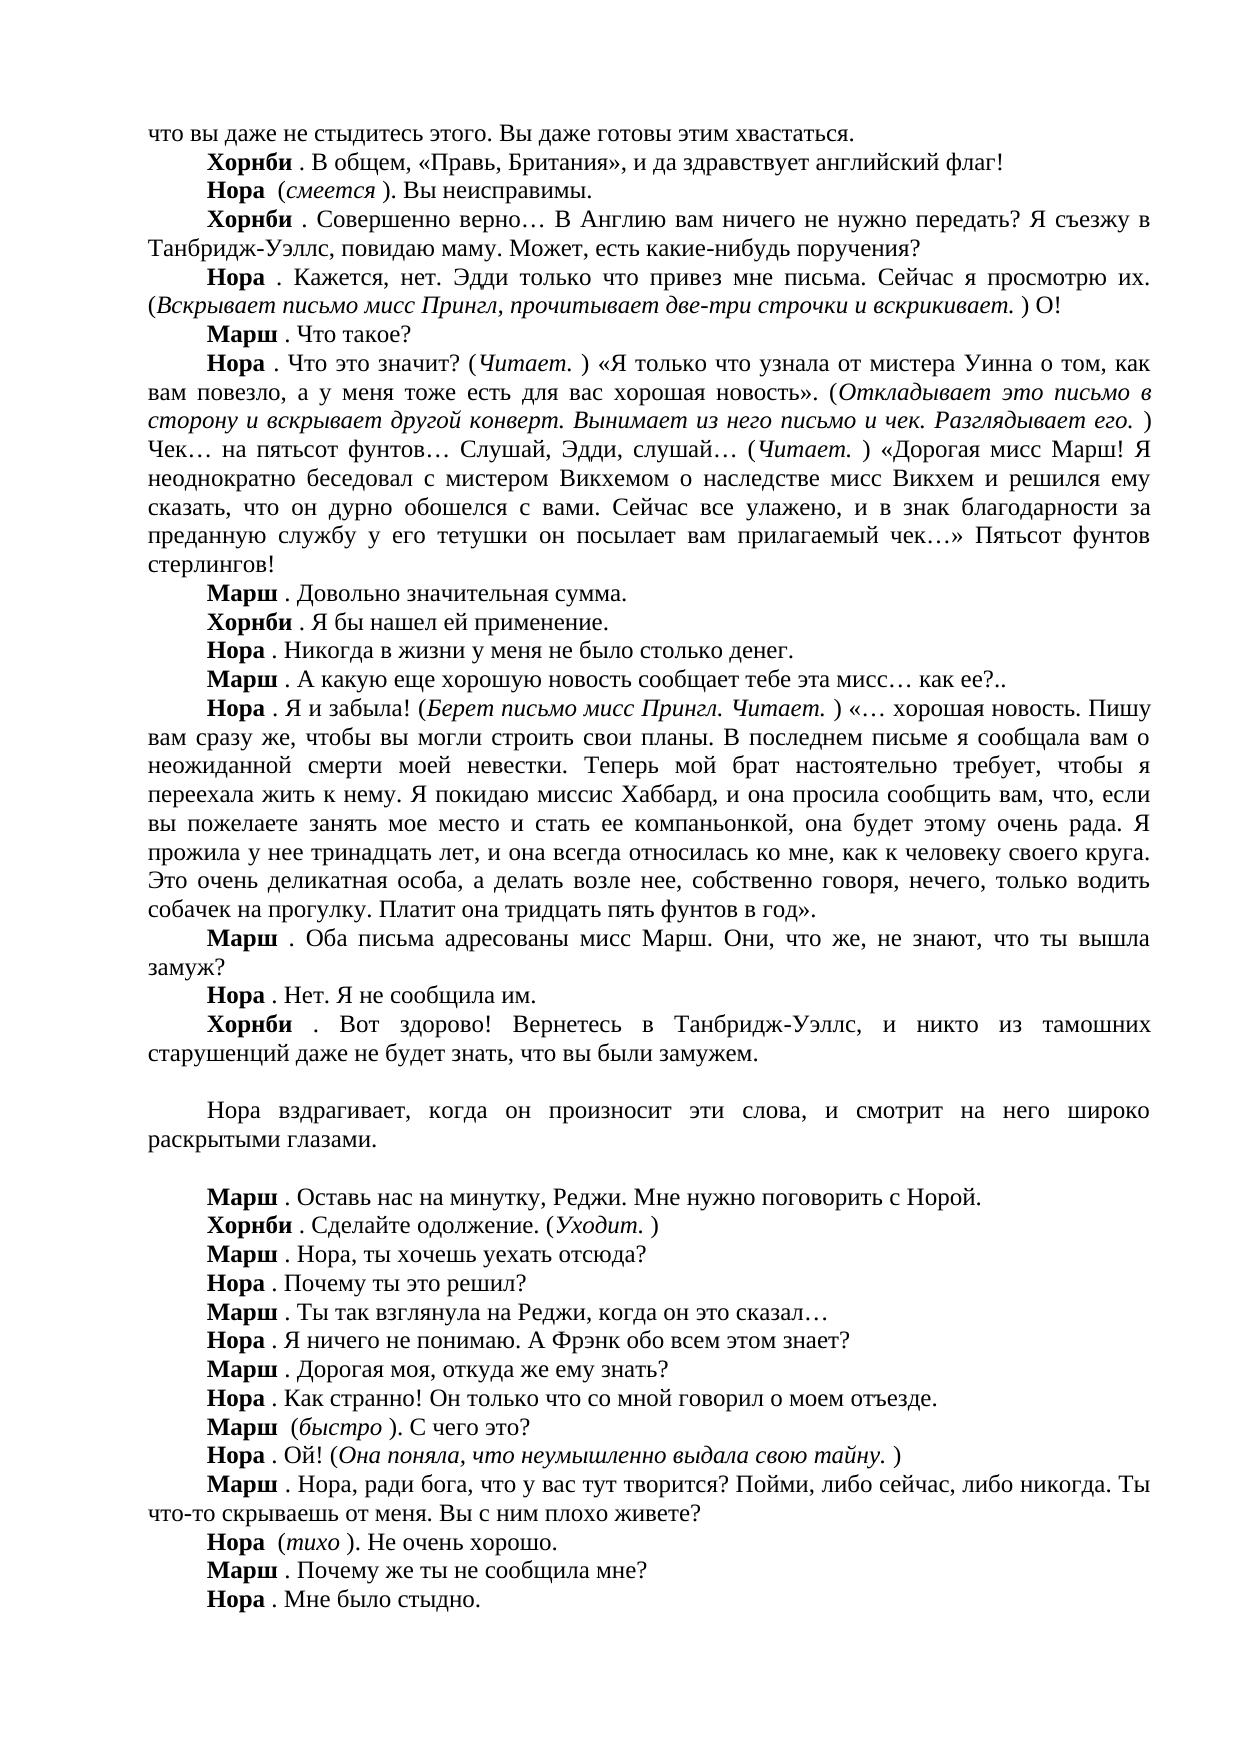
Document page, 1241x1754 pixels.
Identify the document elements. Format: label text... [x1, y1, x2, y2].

text Марш (быстро ). С чего это? [148, 1412, 1152, 1441]
text Нора вздрагивает, когда он произносит эти слова, и смотрит на него широко раскрытыми глазами. [148, 1096, 1152, 1153]
text Марш . А какую еще хорошую новость сообщает тебе эта мисс… как ее?.. [148, 664, 1152, 693]
text Марш . Оставь нас на минутку, Реджи. Мне нужно поговорить с Норой. [148, 1182, 1152, 1211]
text Нора . Как странно! Он только что со мной говорил о моем отъезде. [148, 1383, 1152, 1412]
text Марш . Ты так взглянула на Реджи, когда он это сказал… [148, 1297, 1152, 1326]
text Хорнби . Вот здорово! Вернетесь в Танбридж-Уэллс, и никто из тамошних старушенций даже не будет знать, что вы были замужем. [148, 1009, 1152, 1067]
text Нора . Кажется, нет. Эдди только что привез мне письма. Сейчас я просмотрю их. (Вскрывает письмо мисс Прингл, прочитывает две-три строчки и вскрикивает. ) О! [148, 262, 1152, 319]
text Нора . Нет. Я не сообщила им. [148, 981, 1152, 1009]
text Нора . Никогда в жизни у меня не было столько денег. [148, 636, 1152, 664]
text Нора . Ой! (Она поняла, что неумышленно выдала свою тайну. ) [148, 1441, 1152, 1469]
text Нора . Почему ты это решил? [148, 1268, 1152, 1297]
text Нора (смеется ). Вы неисправимы. [148, 176, 1152, 204]
text Нора (тихо ). Не очень хорошо. [148, 1527, 1152, 1556]
text Хорнби . Сделайте одолжение. (Уходит. ) [148, 1211, 1152, 1239]
text Марш . Нора, ради бога, что у вас тут творится? Пойми, либо сейчас, либо никогда. Ты что-то скрываешь от меня. Вы с ним плохо живете? [148, 1469, 1152, 1527]
text Марш . Довольно значительная сумма. [148, 578, 1152, 607]
text Нора . Я и забыла! (Берет письмо мисс Прингл. Читает. ) «… хорошая новость. Пишу вам сразу же, чтобы вы могли строить свои планы. В последнем письме я сообщала вам о неожиданной смерти моей невестки. Теперь мой брат настоятельно требует, чтобы я переехала жить к нему. Я покидаю миссис Хаббард, и она просила сообщить вам, что, если вы пожелаете занять мое место и стать ее компаньонкой, она будет этому очень рада. Я прожила у нее тринадцать лет, и она всегда относилась ко мне, как к человеку своего круга. Это очень деликатная особа, а делать возле нее, собственно говоря, нечего, только водить собачек на прогулку. Платит она тридцать пять фунтов в год». [148, 693, 1152, 923]
text Хорнби . Совершенно верно… В Англию вам ничего не нужно передать? Я съезжу в Танбридж-Уэллс, повидаю маму. Может, есть какие-нибудь поручения? [148, 204, 1152, 262]
text Хорнби . В общем, «Правь, Британия», и да здравствует английский флаг! [148, 147, 1152, 176]
text Нора . Я ничего не понимаю. А Фрэнк обо всем этом знает? [148, 1326, 1152, 1354]
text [148, 118, 1152, 147]
text Нора . Мне было стыдно. [148, 1584, 1152, 1613]
text Марш . Нора, ты хочешь уехать отсюда? [148, 1239, 1152, 1268]
text Марш . Почему же ты не сообщила мне? [148, 1556, 1152, 1584]
text Хорнби . Я бы нашел ей применение. [148, 607, 1152, 636]
text Марш . Дорогая моя, откуда же ему знать? [148, 1354, 1152, 1383]
text Марш . Оба письма адресованы мисс Марш. Они, что же, не знают, что ты вышла замуж? [148, 923, 1152, 981]
text Нора . Что это значит? (Читает. ) «Я только что узнала от мистера Уинна о том, как вам повезло, а у меня тоже есть для вас хорошая новость». (Откладывает это письмо в сторону и вскрывает другой конверт. Вынимает из него письмо и чек. Разглядывает его. ) Чек… на пятьсот фунтов… Слушай, Эдди, слушай… (Читает. ) «Дорогая мисс Марш! Я неоднократно беседовал с мистером Викхемом о наследстве мисс Викхем и решился ему сказать, что он дурно обошелся с вами. Сейчас все улажено, и в знак благодарности за преданную службу у его тетушки он посылает вам прилагаемый чек…» Пятьсот фунтов стерлингов! [148, 348, 1152, 578]
text Марш . Что такое? [148, 319, 1152, 348]
